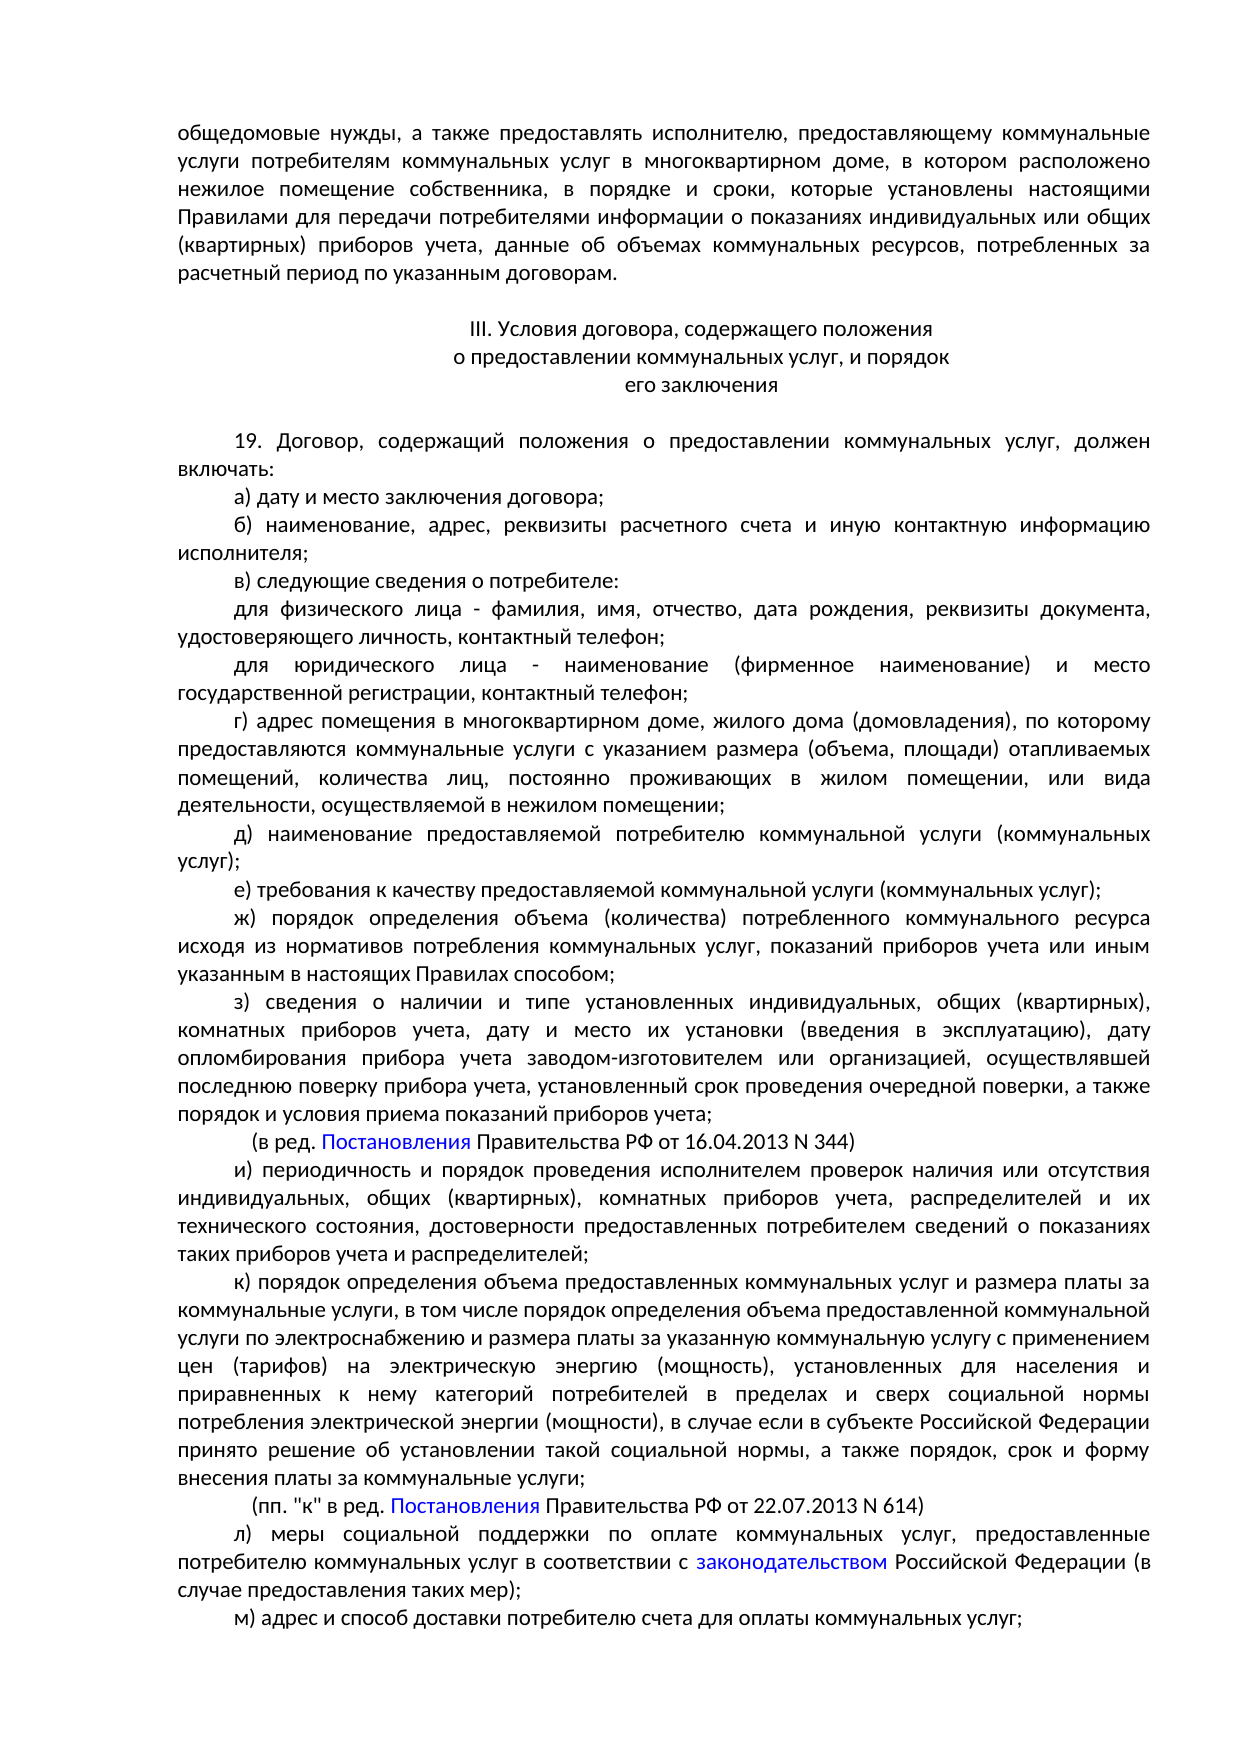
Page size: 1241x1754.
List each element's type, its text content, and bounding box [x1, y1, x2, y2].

text 19. Договор, содержащий положения о предоставлении коммунальных услуг, должен включать: [177, 426, 1152, 482]
text л) меры социальной поддержки по оплате коммунальных услуг, предоставленные потребителю коммунальных услуг в соответствии с законодательством Российской Федерации (в случае предоставления таких мер); [177, 1519, 1152, 1603]
text м) адрес и способ доставки потребителю счета для оплаты коммунальных услуг; [177, 1603, 1152, 1631]
text III. Условия договора, содержащего положения [177, 314, 1152, 342]
text з) сведения о наличии и типе установленных индивидуальных, общих (квартирных), комнатных приборов учета, дату и место их установки (введения в эксплуатацию), дату опломбирования прибора учета заводом-изготовителем или организацией, осуществлявшей последнюю поверку прибора учета, установленный срок проведения очередной поверки, а также порядок и условия приема показаний приборов учета; [177, 987, 1152, 1127]
text для юридического лица - наименование (фирменное наименование) и место государственной регистрации, контактный телефон; [177, 651, 1152, 707]
text е) требования к качеству предоставляемой коммунальной услуги (коммунальных услуг); [177, 875, 1152, 903]
text его заключения [177, 370, 1152, 398]
text д) наименование предоставляемой потребителю коммунальной услуги (коммунальных услуг); [177, 819, 1152, 875]
text (пп. "к" в ред. Постановления Правительства РФ от 22.07.2013 N 614) [177, 1491, 1152, 1519]
text ж) порядок определения объема (количества) потребленного коммунального ресурса исходя из нормативов потребления коммунальных услуг, показаний приборов учета или иным указанным в настоящих Правилах способом; [177, 903, 1152, 987]
text для физического лица - фамилия, имя, отчество, дата рождения, реквизиты документа, удостоверяющего личность, контактный телефон; [177, 594, 1152, 651]
text к) порядок определения объема предоставленных коммунальных услуг и размера платы за коммунальные услуги, в том числе порядок определения объема предоставленной коммунальной услуги по электроснабжению и размера платы за указанную коммунальную услугу с применением цен (тарифов) на электрическую энергию (мощность), установленных для населения и приравненных к нему категорий потребителей в пределах и сверх социальной нормы потребления электрической энергии (мощности), в случае если в субъекте Российской Федерации принято решение об установлении такой социальной нормы, а также порядок, срок и форму внесения платы за коммунальные услуги; [177, 1267, 1152, 1491]
text в) следующие сведения о потребителе: [177, 566, 1152, 594]
text и) периодичность и порядок проведения исполнителем проверок наличия или отсутствия индивидуальных, общих (квартирных), комнатных приборов учета, распределителей и их технического состояния, достоверности предоставленных потребителем сведений о показаниях таких приборов учета и распределителей; [177, 1155, 1152, 1267]
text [177, 118, 1152, 286]
text о предоставлении коммунальных услуг, и порядок [177, 342, 1152, 370]
text б) наименование, адрес, реквизиты расчетного счета и иную контактную информацию исполнителя; [177, 510, 1152, 566]
text (в ред. Постановления Правительства РФ от 16.04.2013 N 344) [177, 1127, 1152, 1155]
text г) адрес помещения в многоквартирном доме, жилого дома (домовладения), по которому предоставляются коммунальные услуги с указанием размера (объема, площади) отапливаемых помещений, количества лиц, постоянно проживающих в жилом помещении, или вида деятельности, осуществляемой в нежилом помещении; [177, 707, 1152, 819]
text а) дату и место заключения договора; [177, 482, 1152, 510]
